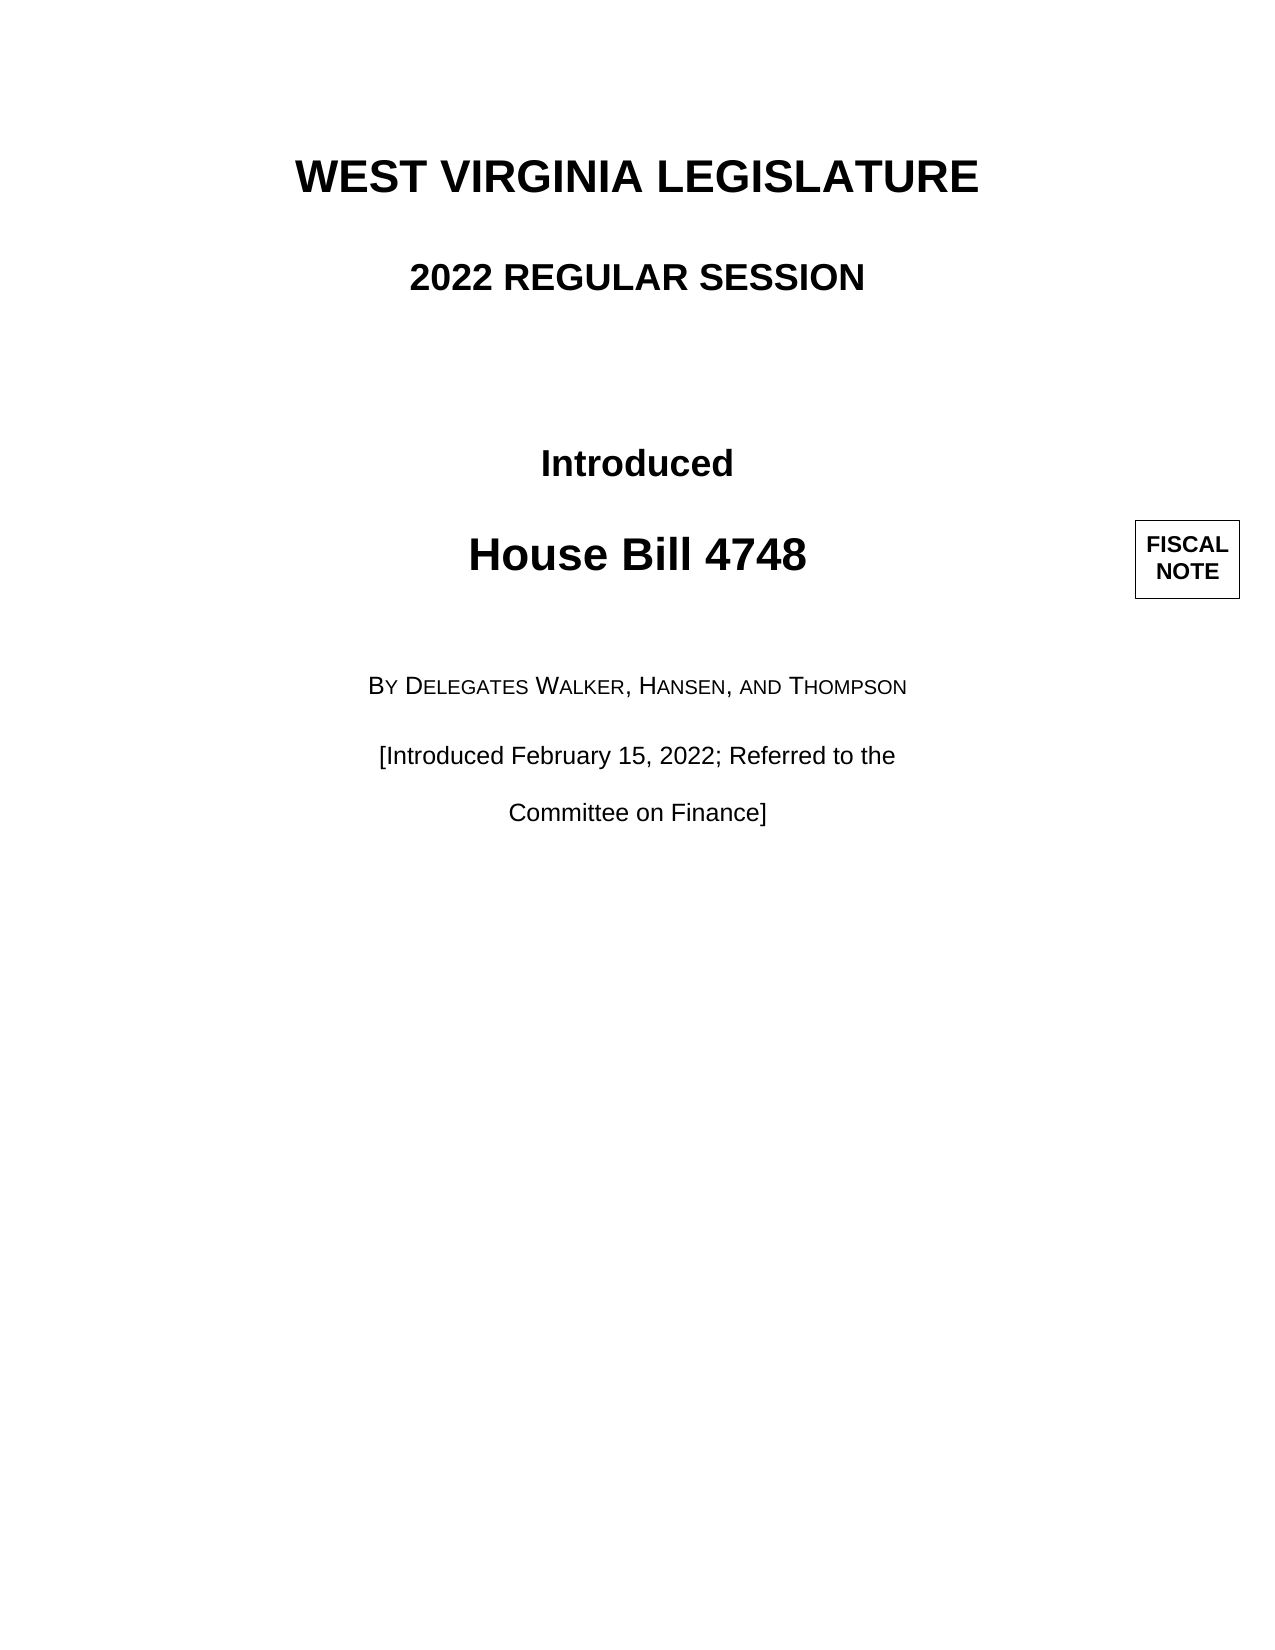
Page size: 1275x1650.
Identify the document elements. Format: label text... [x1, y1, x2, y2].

text Bill [150, 528, 1125, 581]
title 2022 REGULAR SESSION [150, 255, 1125, 298]
title WEST VIRGINIA LEGISLATURE [150, 150, 1125, 203]
text By [337, 671, 937, 699]
text [] [337, 741, 937, 827]
